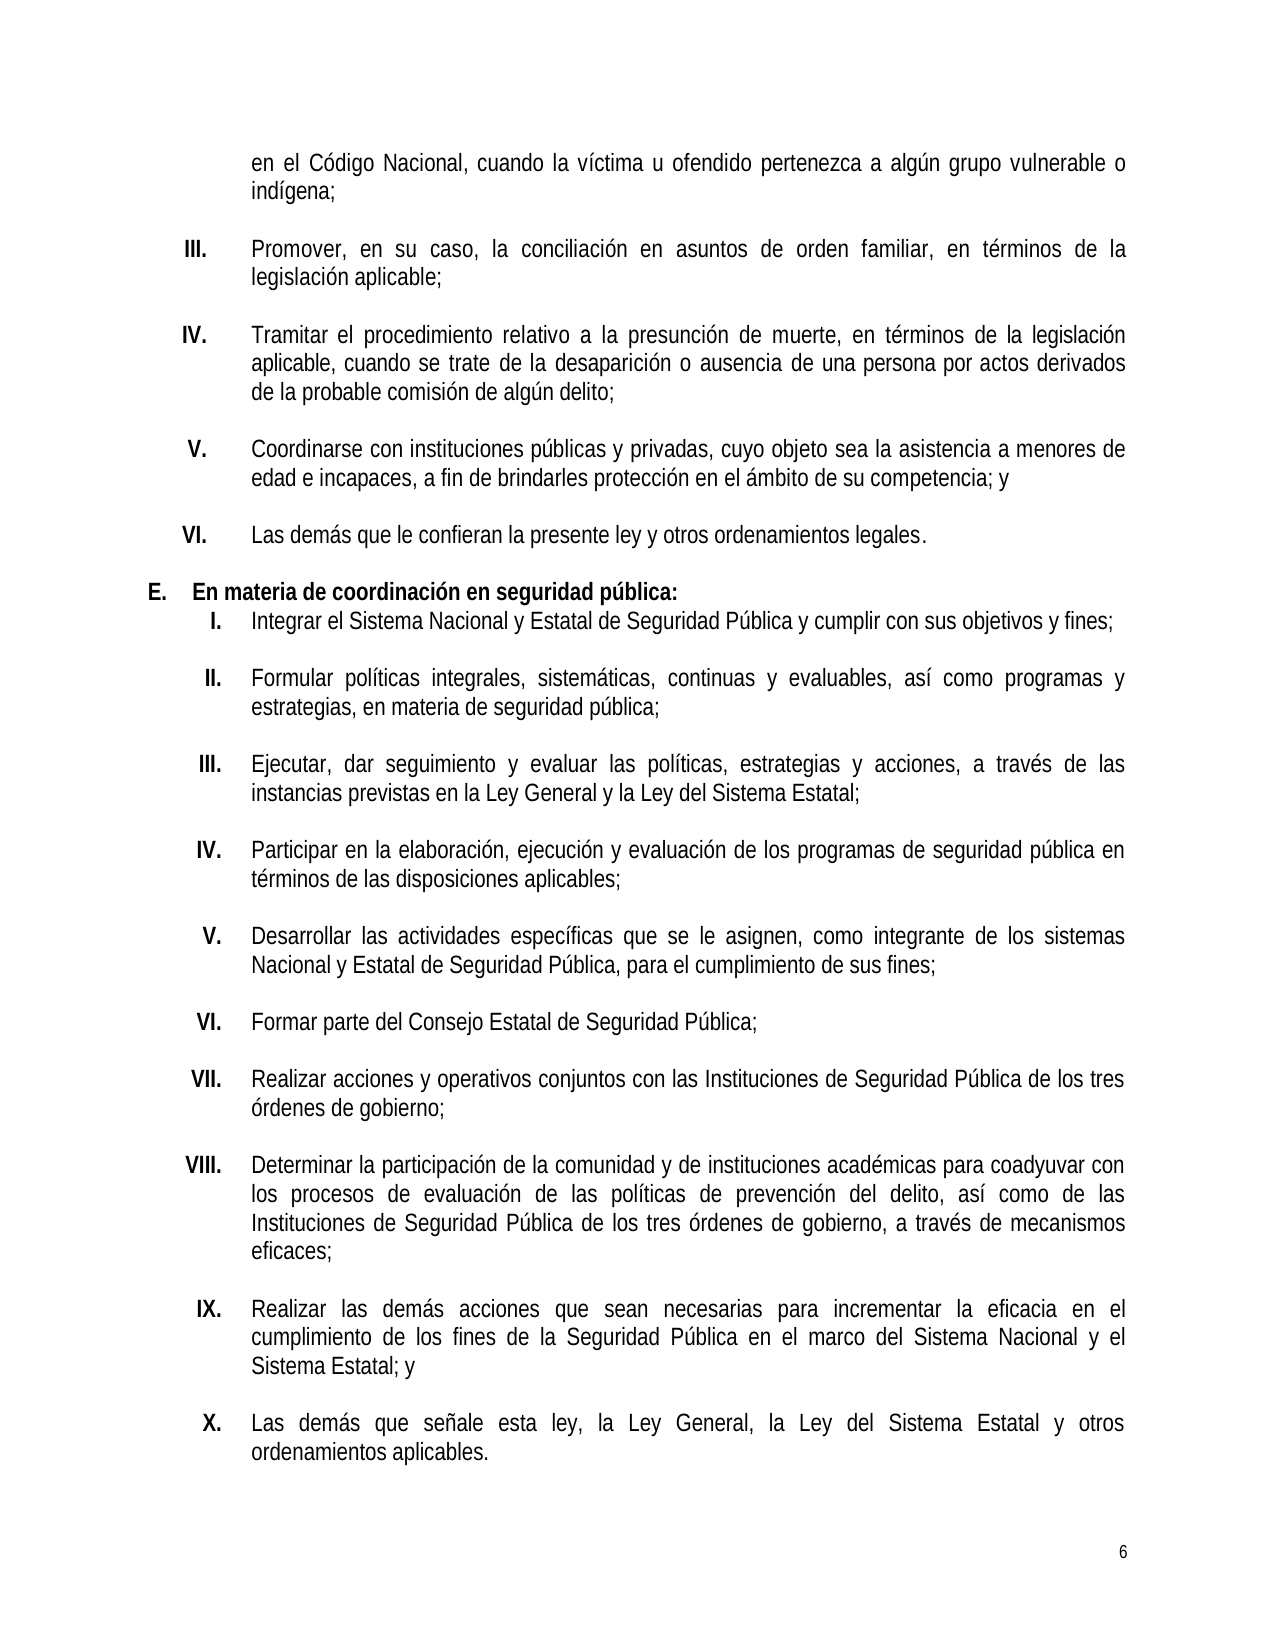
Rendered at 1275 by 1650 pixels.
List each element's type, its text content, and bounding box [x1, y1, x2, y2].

list Las demás que le confieran la presente ley y otros ordenamientos legales. [207, 520, 1126, 549]
list Determinar la participación de la comunidad y de instituciones académicas para coadyuvar con los procesos de evaluación de las políticas de prevención del delito, así como de las Instituciones de Seguridad Pública de los tres órdenes de gobierno, a través de mecanismos eficaces; [222, 1150, 1127, 1265]
list Participar en la elaboración, ejecución y evaluación de los programas de seguridad pública en términos de las disposiciones aplicables; [222, 835, 1127, 892]
list Tramitar el procedimiento relativo a la presunción de muerte, en términos de la legislación aplicable, cuando se trate de la desaparición o ausencia de una persona por actos derivados de la probable comisión de algún delito; [207, 319, 1126, 406]
list Realizar acciones y operativos conjuntos con las Instituciones de Seguridad Pública de los tres órdenes de gobierno; [222, 1064, 1127, 1122]
list En materia de coordinación en seguridad pública: [148, 577, 1127, 606]
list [207, 148, 1126, 205]
list Las demás que señale esta ley, la Ley General, la Ley del Sistema Estatal y otros ordenamientos aplicables. [222, 1408, 1127, 1465]
list Ejecutar, dar seguimiento y evaluar las políticas, estrategias y acciones, a través de las instancias previstas en la Ley General y la Ley del Sistema Estatal; [222, 749, 1127, 807]
list Coordinarse con instituciones públicas y privadas, cuyo objeto sea la asistencia a menores de edad e incapaces, a fin de brindarles protección en el ámbito de su competencia; y [207, 434, 1126, 491]
list Desarrollar las actividades específicas que se le asignen, como integrante de los sistemas Nacional y Estatal de Seguridad Pública, para el cumplimiento de sus fines; [222, 921, 1127, 978]
list Formar parte del Consejo Estatal de Seguridad Pública; [222, 1007, 1127, 1036]
list Integrar el Sistema Nacional y Estatal de Seguridad Pública y cumplir con sus objetivos y fines; [222, 606, 1127, 635]
list Promover, en su caso, la conciliación en asuntos de orden familiar, en términos de la legislación aplicable; [207, 234, 1126, 291]
list Realizar las demás acciones que sean necesarias para incrementar la eficacia en el cumplimiento de los fines de la Seguridad Pública en el marco del Sistema Nacional y el Sistema Estatal; y [222, 1293, 1127, 1379]
list Formular políticas integrales, sistemáticas, continuas y evaluables, así como programas y estrategias, en materia de seguridad pública; [222, 663, 1127, 721]
